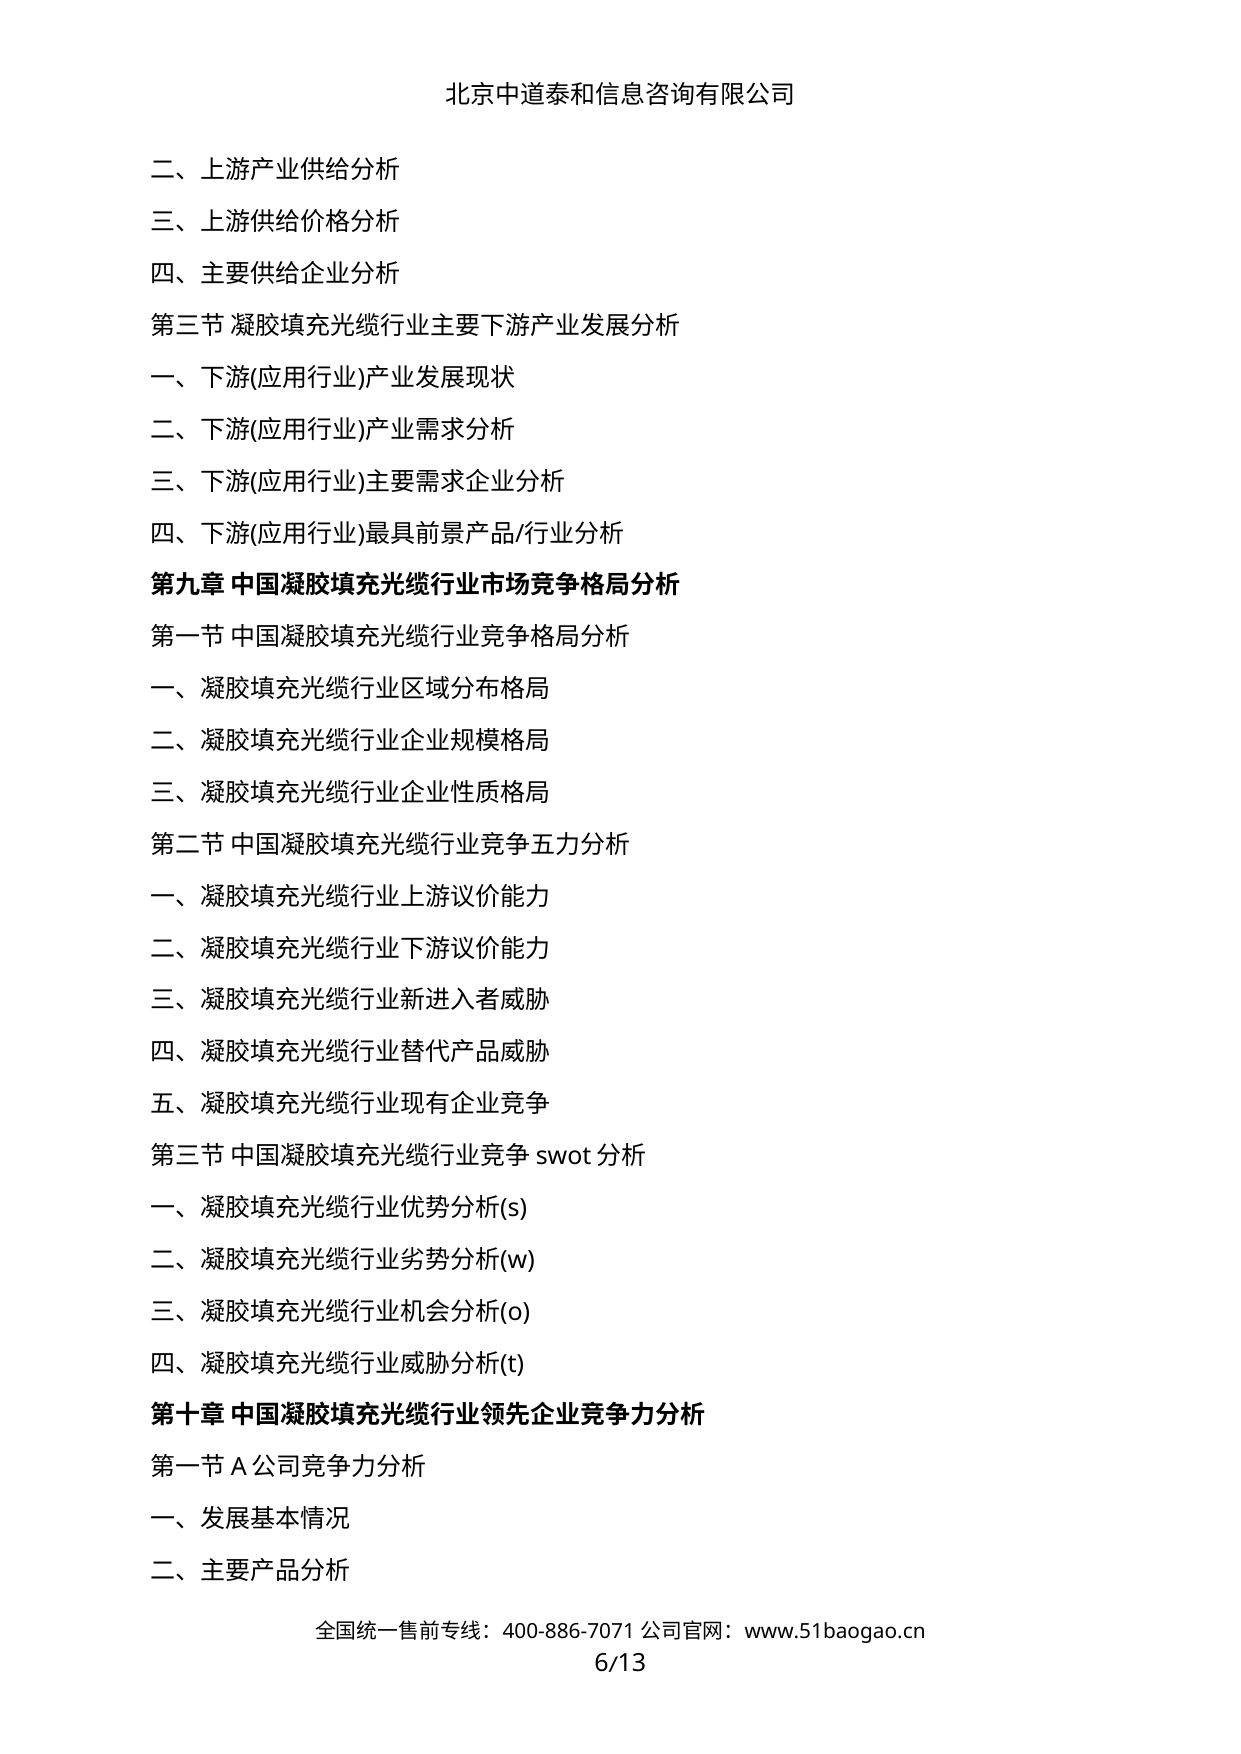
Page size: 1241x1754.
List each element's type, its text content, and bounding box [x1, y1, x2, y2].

text 三、凝胶填充光缆行业机会分析(o) [150, 1291, 1090, 1327]
text 第一节 A公司竞争力分析 [150, 1447, 1090, 1483]
text 二、下游(应用行业)产业需求分析 [150, 409, 1090, 446]
text 四、下游(应用行业)最具前景产品/行业分析 [150, 513, 1090, 549]
text 四、凝胶填充光缆行业替代产品威胁 [150, 1032, 1090, 1068]
text 二、主要产品分析 [150, 1551, 1090, 1587]
text 第三节 凝胶填充光缆行业主要下游产业发展分析 [150, 306, 1090, 342]
text 四、主要供给企业分析 [150, 254, 1090, 290]
text 四、凝胶填充光缆行业威胁分析(t) [150, 1343, 1090, 1379]
text 一、下游(应用行业)产业发展现状 [150, 357, 1090, 394]
text 一、凝胶填充光缆行业区域分布格局 [150, 669, 1090, 705]
text 一、发展基本情况 [150, 1499, 1090, 1535]
text 第二节 中国凝胶填充光缆行业竞争五力分析 [150, 824, 1090, 861]
text 第十章 中国凝胶填充光缆行业领先企业竞争力分析 [150, 1395, 1090, 1431]
text 五、凝胶填充光缆行业现有企业竞争 [150, 1084, 1090, 1120]
text 第一节 中国凝胶填充光缆行业竞争格局分析 [150, 617, 1090, 653]
text 一、凝胶填充光缆行业优势分析(s) [150, 1187, 1090, 1224]
text 二、凝胶填充光缆行业下游议价能力 [150, 928, 1090, 964]
text 二、凝胶填充光缆行业劣势分析(w) [150, 1239, 1090, 1276]
text 二、上游产业供给分析 [150, 150, 1090, 186]
text 三、凝胶填充光缆行业企业性质格局 [150, 772, 1090, 809]
text 二、凝胶填充光缆行业企业规模格局 [150, 721, 1090, 757]
text 三、上游供给价格分析 [150, 202, 1090, 238]
text 三、下游(应用行业)主要需求企业分析 [150, 461, 1090, 497]
text 第三节 中国凝胶填充光缆行业竞争swot分析 [150, 1136, 1090, 1172]
text 一、凝胶填充光缆行业上游议价能力 [150, 876, 1090, 912]
text 三、凝胶填充光缆行业新进入者威胁 [150, 980, 1090, 1016]
text 第九章 中国凝胶填充光缆行业市场竞争格局分析 [150, 565, 1090, 601]
